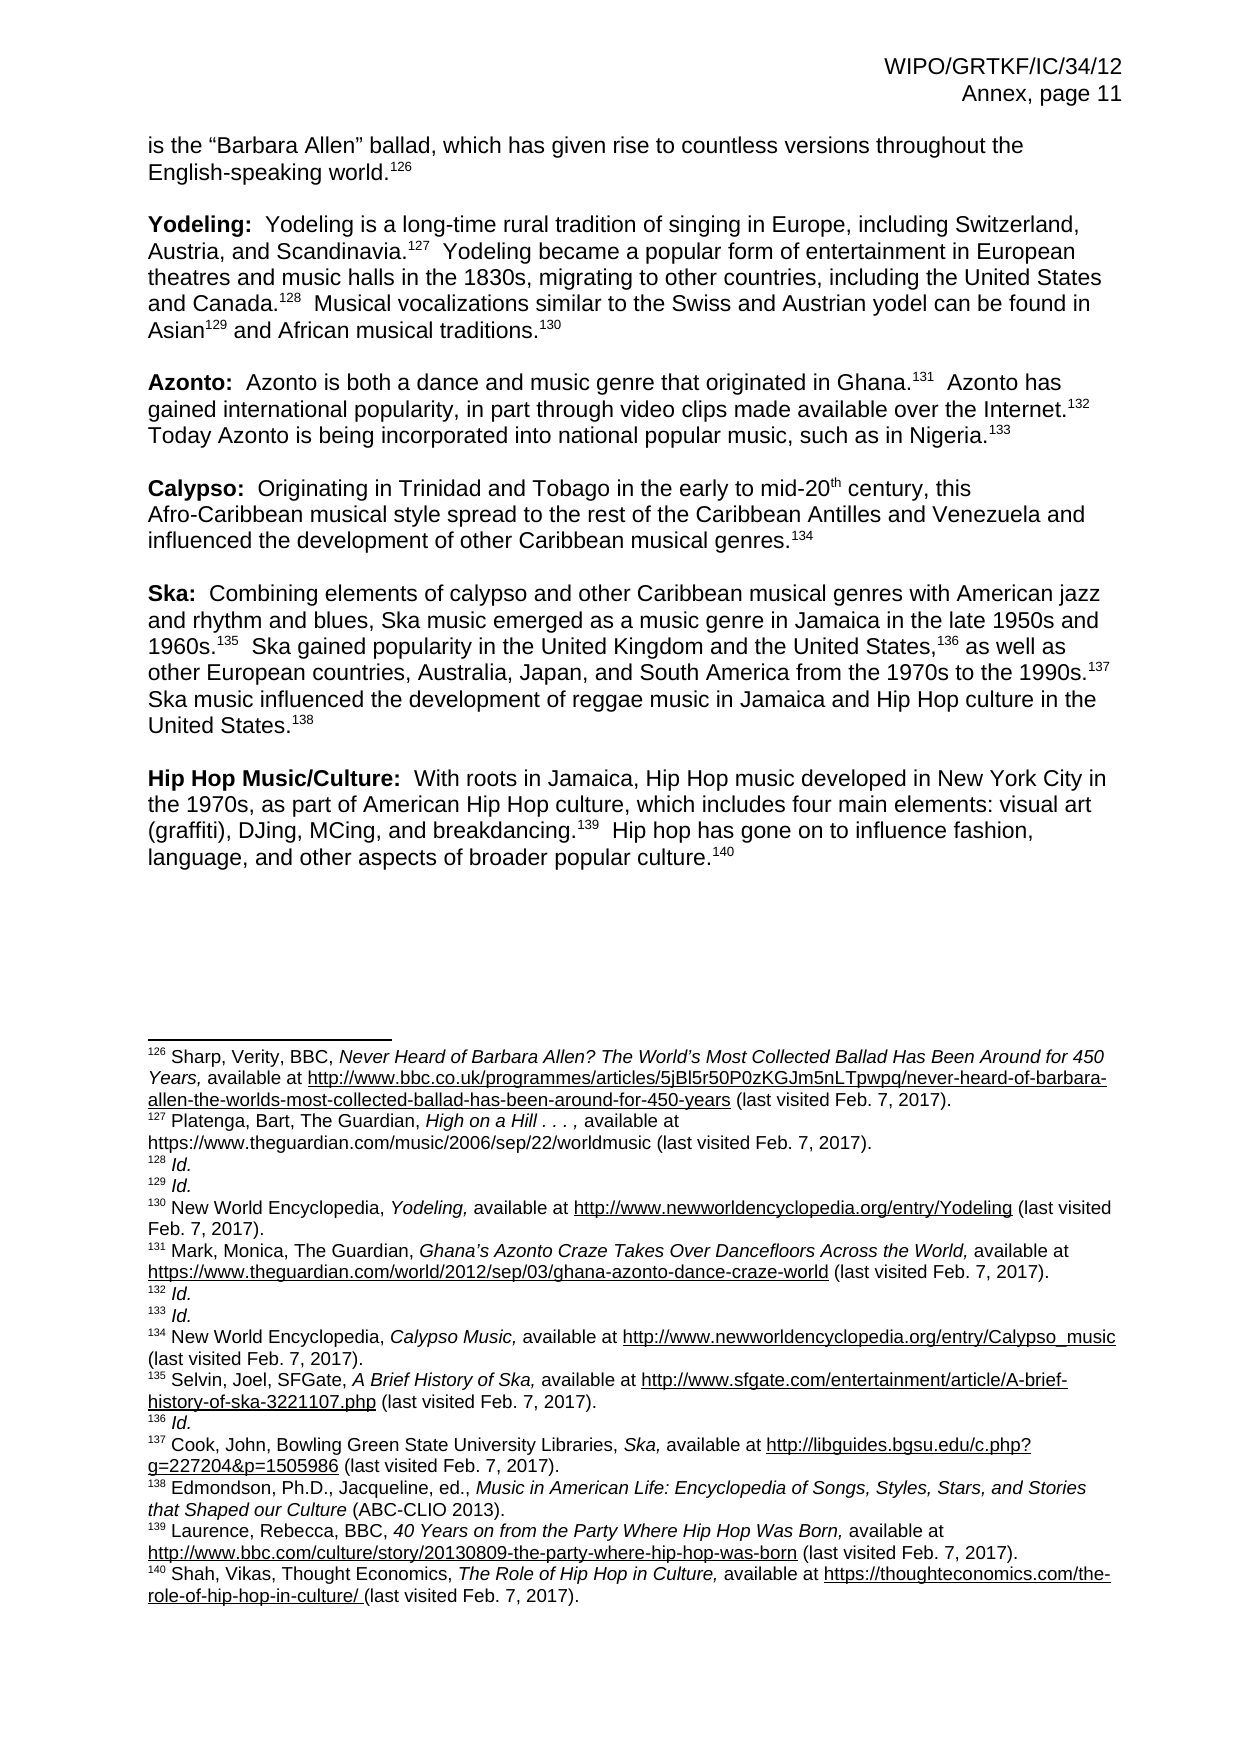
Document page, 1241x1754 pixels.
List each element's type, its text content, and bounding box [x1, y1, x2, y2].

text Yodeling: Yodeling is a long-time rural tradition of singing in Europe, including Switzerland, Austria, and Scandinavia. Yodeling became a popular form of entertainment in European theatres and music halls in the 1830s, migrating to other countries, including the United States and Canada. Musical vocalizations similar to the Swiss and Austrian yodel can be found in Asian and African musical traditions. [148, 211, 1122, 343]
text Azonto: Azonto is both a dance and music genre that originated in Ghana. Azonto has gained international popularity, in part through video clips made available over the Internet. Today Azonto is being incorporated into national popular music, such as in Nigeria. [148, 369, 1122, 448]
text Ska: Combining elements of calypso and other Caribbean musical genres with American jazz and rhythm and blues, Ska music emerged as a music genre in Jamaica in the late 1950s and 1960s. Ska gained popularity in the United Kingdom and the United States, as well as other European countries, Australia, Japan, and South America from the 1970s to the 1990s. Ska music influenced the development of reggae music in Jamaica and Hip Hop culture in the United States. [148, 580, 1122, 738]
text Scotch Ballads: Traditional Scottish ballads, which are equally popular in Scotland, England, and Ireland, traveled to America both orally and in print. Perhaps the most famous example is the “Barbara Allen” ballad, which has given rise to countless versions throughout the English-speaking world. [148, 132, 1122, 185]
text Hip Hop Music/Culture: With roots in Jamaica, Hip Hop music developed in New York City in the 1970s, as part of American Hip Hop culture, which includes four main elements: visual art (graffiti), DJing, MCing, and breakdancing. Hip hop has gone on to influence fashion, language, and other aspects of broader popular culture. [148, 765, 1122, 870]
text Calypso: Originating in Trinidad and Tobago in the early to mid-20th century, this Afro-Caribbean musical style spread to the rest of the Caribbean Antilles and Venezuela and influenced the development of other Caribbean musical genres. [148, 475, 1122, 554]
